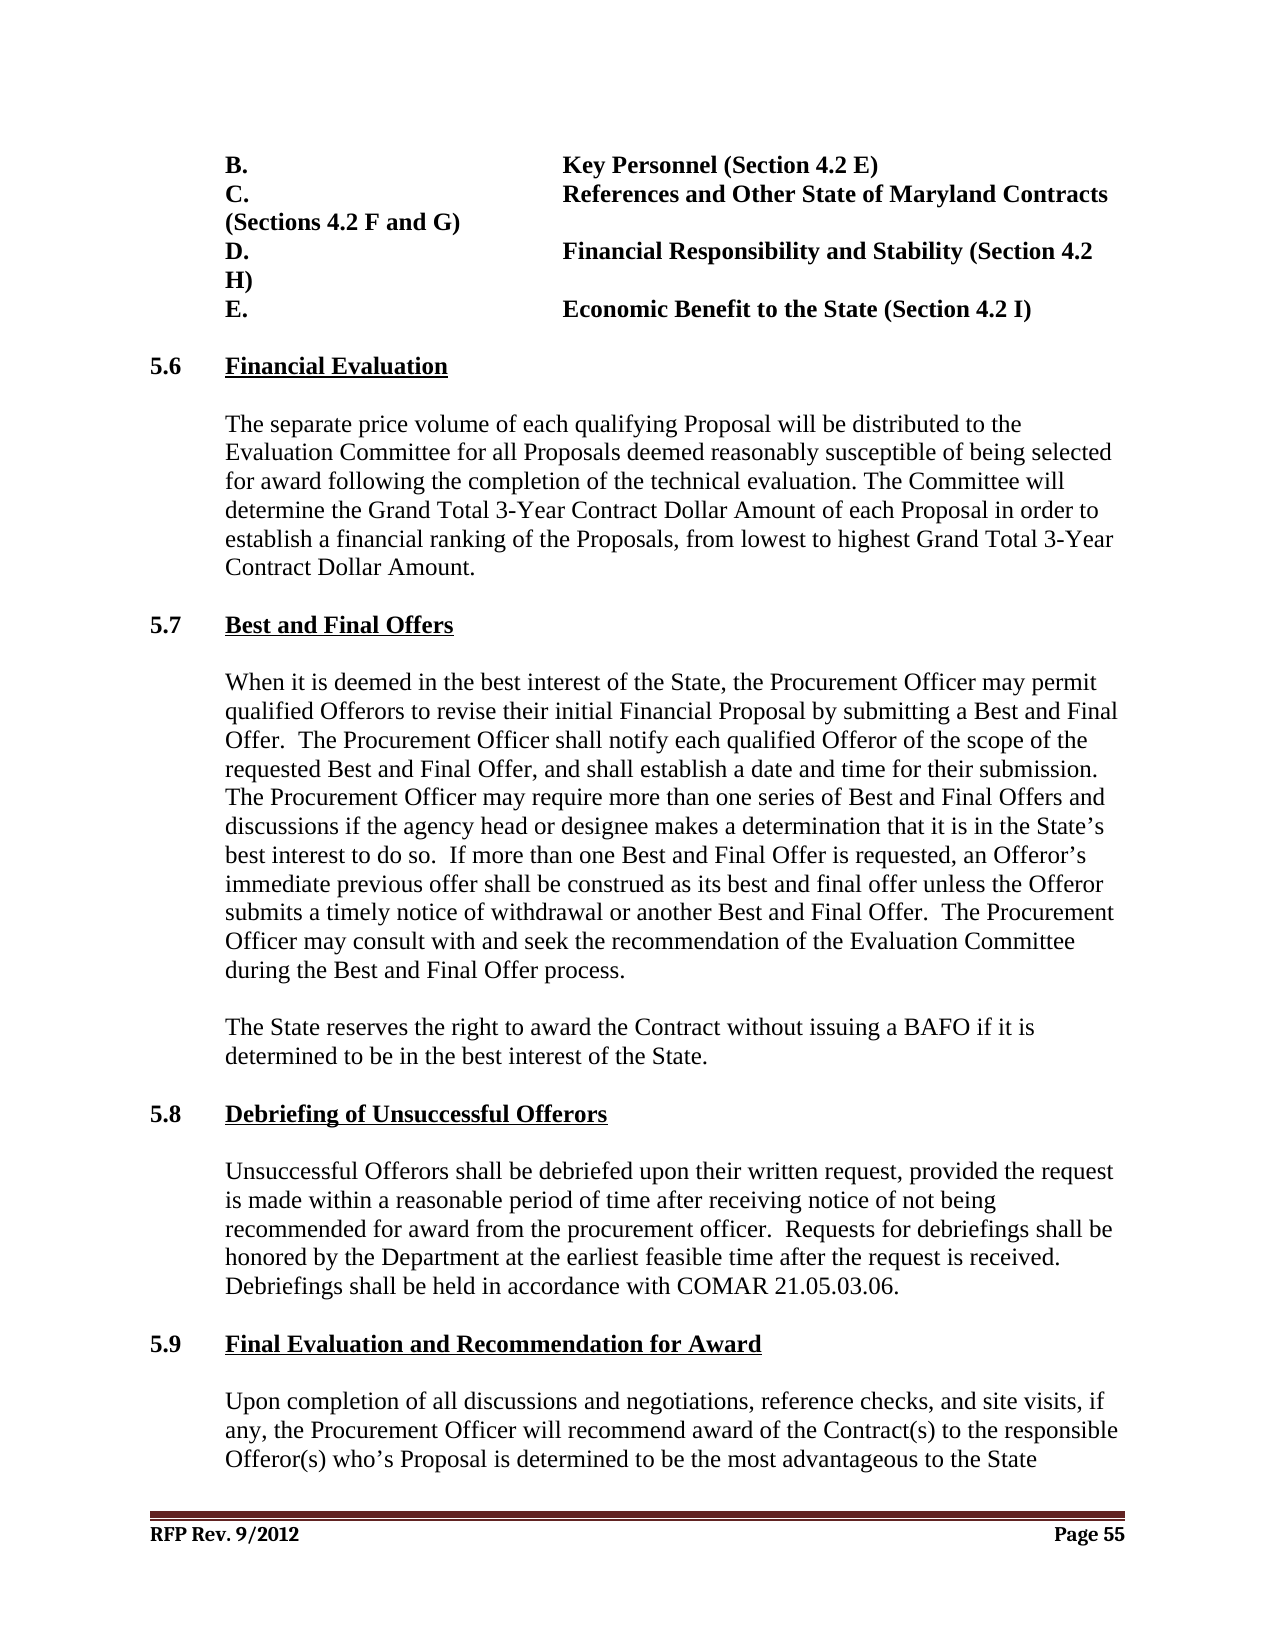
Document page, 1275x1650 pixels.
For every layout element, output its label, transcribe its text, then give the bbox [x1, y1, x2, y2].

text When it is deemed in the best interest of the State, the Procurement Officer may permit qualified Offerors to revise their initial Financial Proposal by submitting a Best and Final Offer. The Procurement Officer shall notify each qualified Offeror of the scope of the requested Best and Final Offer, and shall establish a date and time for their submission. The Procurement Officer may require more than one series of Best and Final Offers and discussions if the agency head or designee makes a determination that it is in the State’s best interest to do so. If more than one Best and Final Offer is requested, an Offeror’s immediate previous offer shall be construed as its best and final offer unless the Offeror submits a timely notice of withdrawal or another Best and Final Offer. The Procurement Officer may consult with and seek the recommendation of the Evaluation Committee during the Best and Final Offer process. [225, 667, 1125, 984]
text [225, 1386, 1125, 1472]
text 5.7 Best and Final Offers [150, 610, 1125, 639]
text The State reserves the right to award the Contract without issuing a BAFO if it is determined to be in the best interest of the State. [225, 1012, 1125, 1070]
subtitle Financial Responsibility and Stability (Section 4.2 H) [225, 236, 1125, 294]
subtitle Economic Benefit to the State (Section 4.2 I) [225, 294, 1125, 322]
text The separate price volume of each qualifying Proposal will be distributed to the Evaluation Committee for all Proposals deemed reasonably susceptible of being selected for award following the completion of the technical evaluation. The Committee will determine the Grand Total 3-Year Contract Dollar Amount of each Proposal in order to establish a financial ranking of the Proposals, from lowest to highest Grand Total 3-Year Contract Dollar Amount. [225, 409, 1125, 581]
text 5.8 Debriefing of Unsuccessful Offerors [150, 1099, 1125, 1127]
text Unsuccessful Offerors shall be debriefed upon their written request, provided the request is made within a reasonable period of time after receiving notice of not being recommended for award from the procurement officer. Requests for debriefings shall be honored by the Department at the earliest feasible time after the request is received. Debriefings shall be held in accordance with COMAR 21.05.03.06. [225, 1156, 1125, 1300]
subtitle References and Other State of Maryland Contracts (Sections 4.2 F and G) [225, 179, 1125, 236]
text 5.6 Financial Evaluation [150, 351, 1125, 380]
text 5.9 Final Evaluation and Recommendation for Award [150, 1329, 1125, 1357]
subtitle Key Personnel (Section 4.2 E) [225, 150, 1125, 179]
